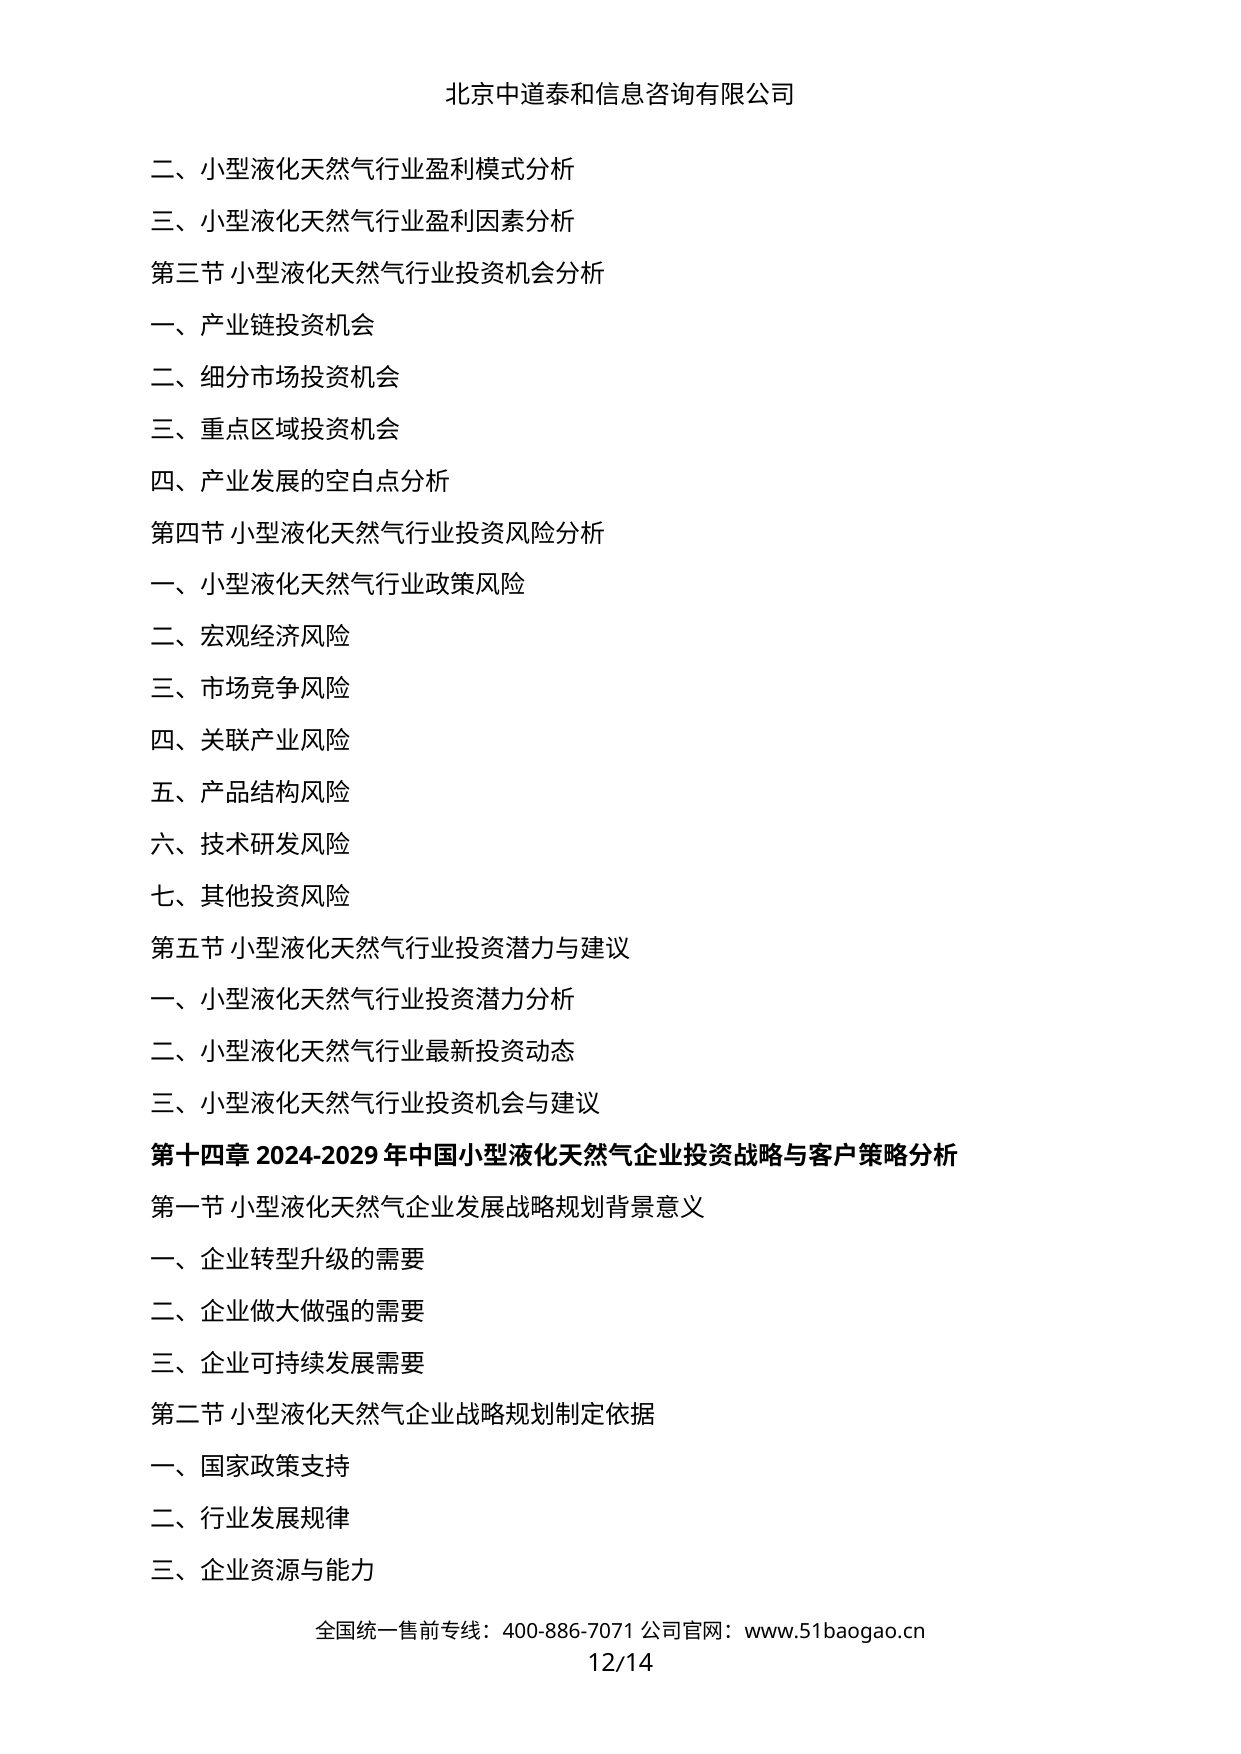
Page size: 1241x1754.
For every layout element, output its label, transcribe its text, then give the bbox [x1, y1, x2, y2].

text 一、小型液化天然气行业政策风险 [150, 565, 1090, 601]
text 一、国家政策支持 [150, 1447, 1090, 1483]
text 一、产业链投资机会 [150, 306, 1090, 342]
text 一、企业转型升级的需要 [150, 1239, 1090, 1276]
text 第五节 小型液化天然气行业投资潜力与建议 [150, 928, 1090, 964]
text 第一节 小型液化天然气企业发展战略规划背景意义 [150, 1187, 1090, 1224]
text 四、关联产业风险 [150, 721, 1090, 757]
text 二、宏观经济风险 [150, 617, 1090, 653]
text 七、其他投资风险 [150, 876, 1090, 912]
text 三、企业资源与能力 [150, 1551, 1090, 1587]
text 三、重点区域投资机会 [150, 409, 1090, 446]
text 第三节 小型液化天然气行业投资机会分析 [150, 254, 1090, 290]
text 第二节 小型液化天然气企业战略规划制定依据 [150, 1395, 1090, 1431]
text 二、细分市场投资机会 [150, 357, 1090, 394]
text 三、市场竞争风险 [150, 669, 1090, 705]
text 二、小型液化天然气行业盈利模式分析 [150, 150, 1090, 186]
text 二、行业发展规律 [150, 1499, 1090, 1535]
text 第四节 小型液化天然气行业投资风险分析 [150, 513, 1090, 549]
text 四、产业发展的空白点分析 [150, 461, 1090, 497]
text 三、小型液化天然气行业盈利因素分析 [150, 202, 1090, 238]
text 三、企业可持续发展需要 [150, 1343, 1090, 1379]
text 三、小型液化天然气行业投资机会与建议 [150, 1084, 1090, 1120]
text 二、企业做大做强的需要 [150, 1291, 1090, 1327]
text 六、技术研发风险 [150, 824, 1090, 861]
text 一、小型液化天然气行业投资潜力分析 [150, 980, 1090, 1016]
text 第十四章 2024-2029年中国小型液化天然气企业投资战略与客户策略分析 [150, 1136, 1090, 1172]
text 二、小型液化天然气行业最新投资动态 [150, 1032, 1090, 1068]
text 五、产品结构风险 [150, 772, 1090, 809]
